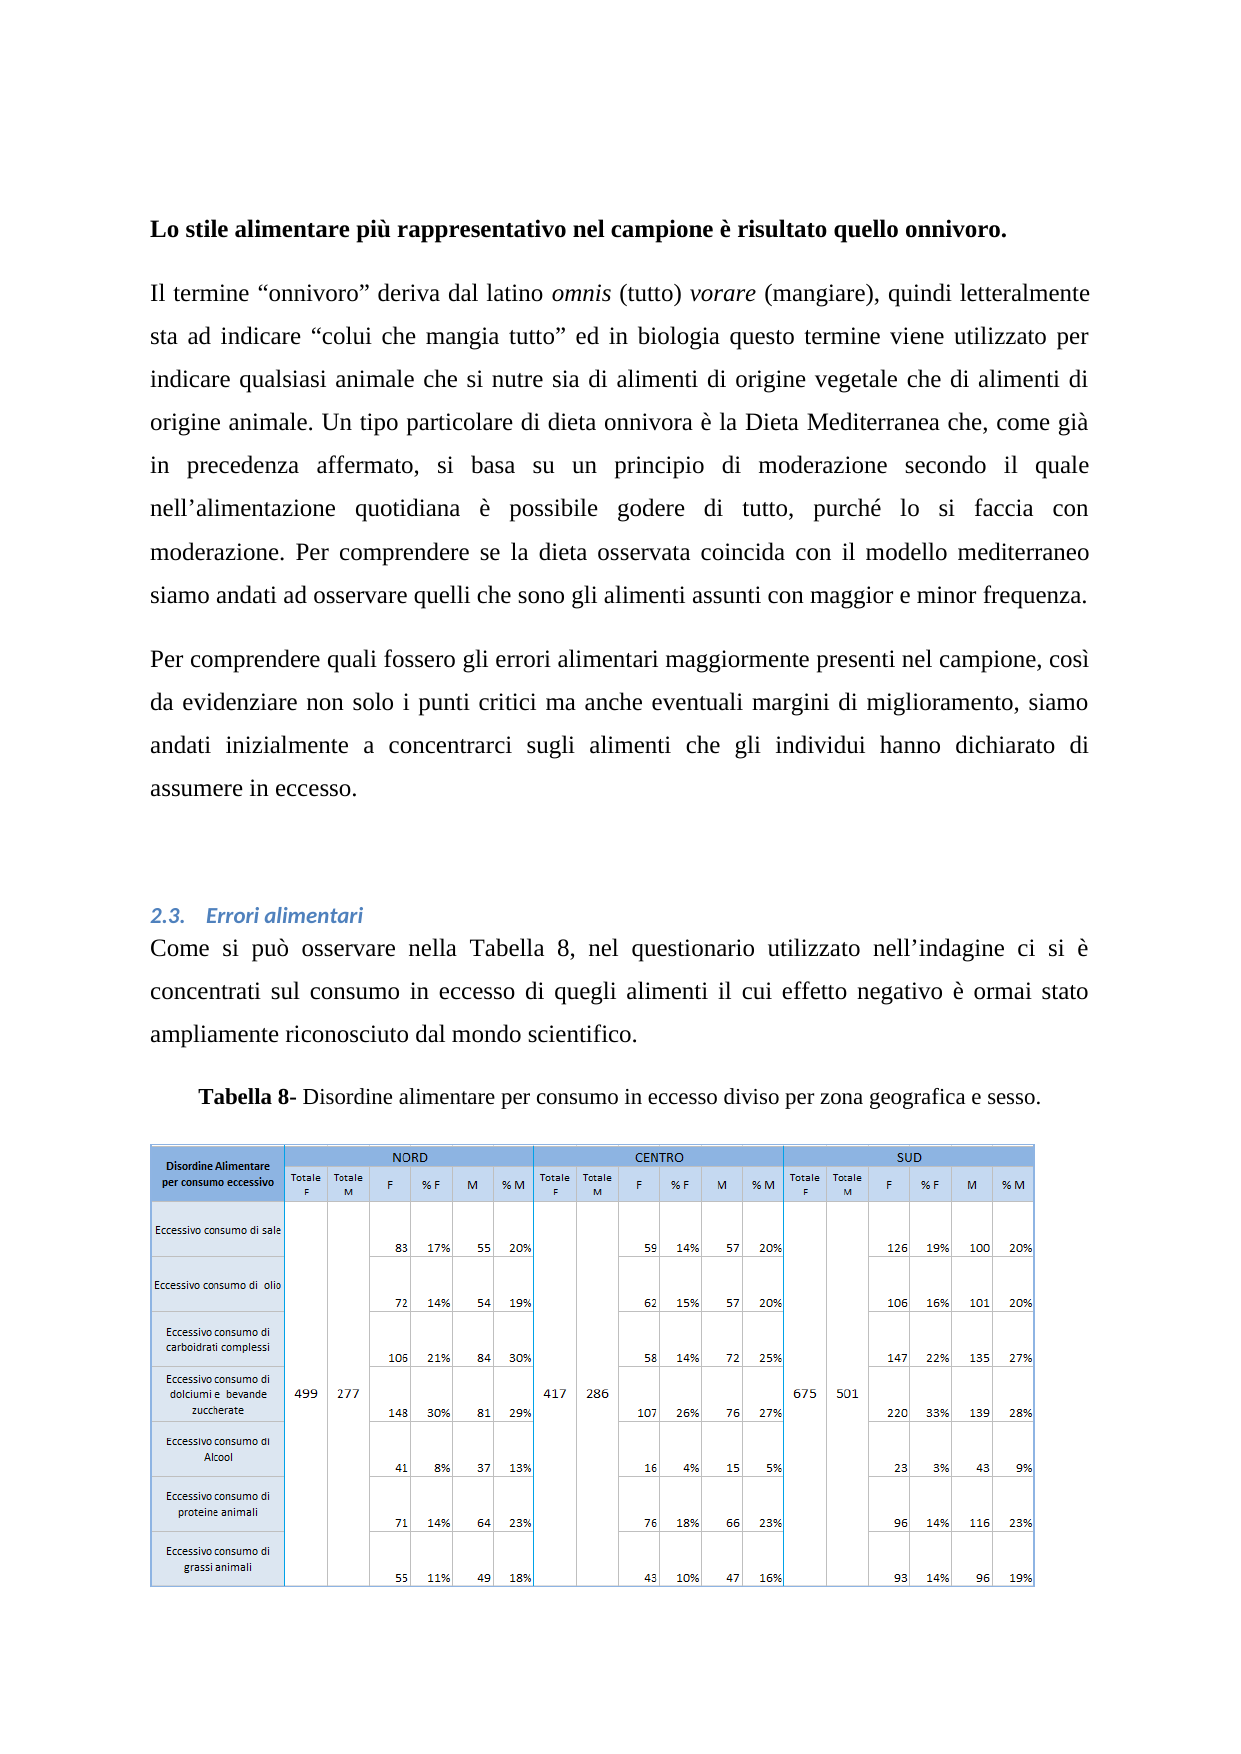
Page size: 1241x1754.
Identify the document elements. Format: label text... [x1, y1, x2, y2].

picture [286, 1145, 532, 1586]
text Tabella 8- Disordine alimentare per consumo in eccesso diviso per zona geografica e sesso. [150, 1083, 1090, 1110]
text Per comprendere quali fossero gli errori alimentari maggiormente presenti nel campione, così da evidenziare non solo i punti critici ma anche eventuali margini di miglioramento, siamo andati inizialmente a concentrarci sugli alimenti che gli individui hanno dichiarato di assumere in eccesso. [150, 644, 1090, 802]
subtitle 2.3. Errori alimentari [150, 901, 1090, 929]
picture [152, 1145, 283, 1586]
text Lo stile alimentare più rappresentativo nel campione è risultato quello onnivoro. [150, 214, 1090, 243]
text Come si può osservare nella Tabella 8, nel questionario utilizzato nell’indagine ci si è concentrati sul consumo in eccesso di quegli alimenti il cui effetto negativo è ormai stato ampliamente riconosciuto dal mondo scientifico. [150, 933, 1090, 1048]
text Il termine “onnivoro” deriva dal latino omnis (tutto) vorare (mangiare), quindi letteralmente sta ad indicare “colui che mangia tutto” ed in biologia questo termine viene utilizzato per indicare qualsiasi animale che si nutre sia di alimenti di origine vegetale che di alimenti di origine animale. Un tipo particolare di dieta onnivora è la Dieta Mediterranea che, come già in precedenza affermato, si basa su un principio di moderazione secondo il quale nell’alimentazione quotidiana è possibile godere di tutto, purché lo si faccia con moderazione. Per comprendere se la dieta osservata coincida con il modello mediterraneo siamo andati ad osservare quelli che sono gli alimenti assunti con maggior e minor frequenza. [150, 278, 1090, 608]
picture [535, 1145, 782, 1586]
picture [785, 1145, 1033, 1586]
